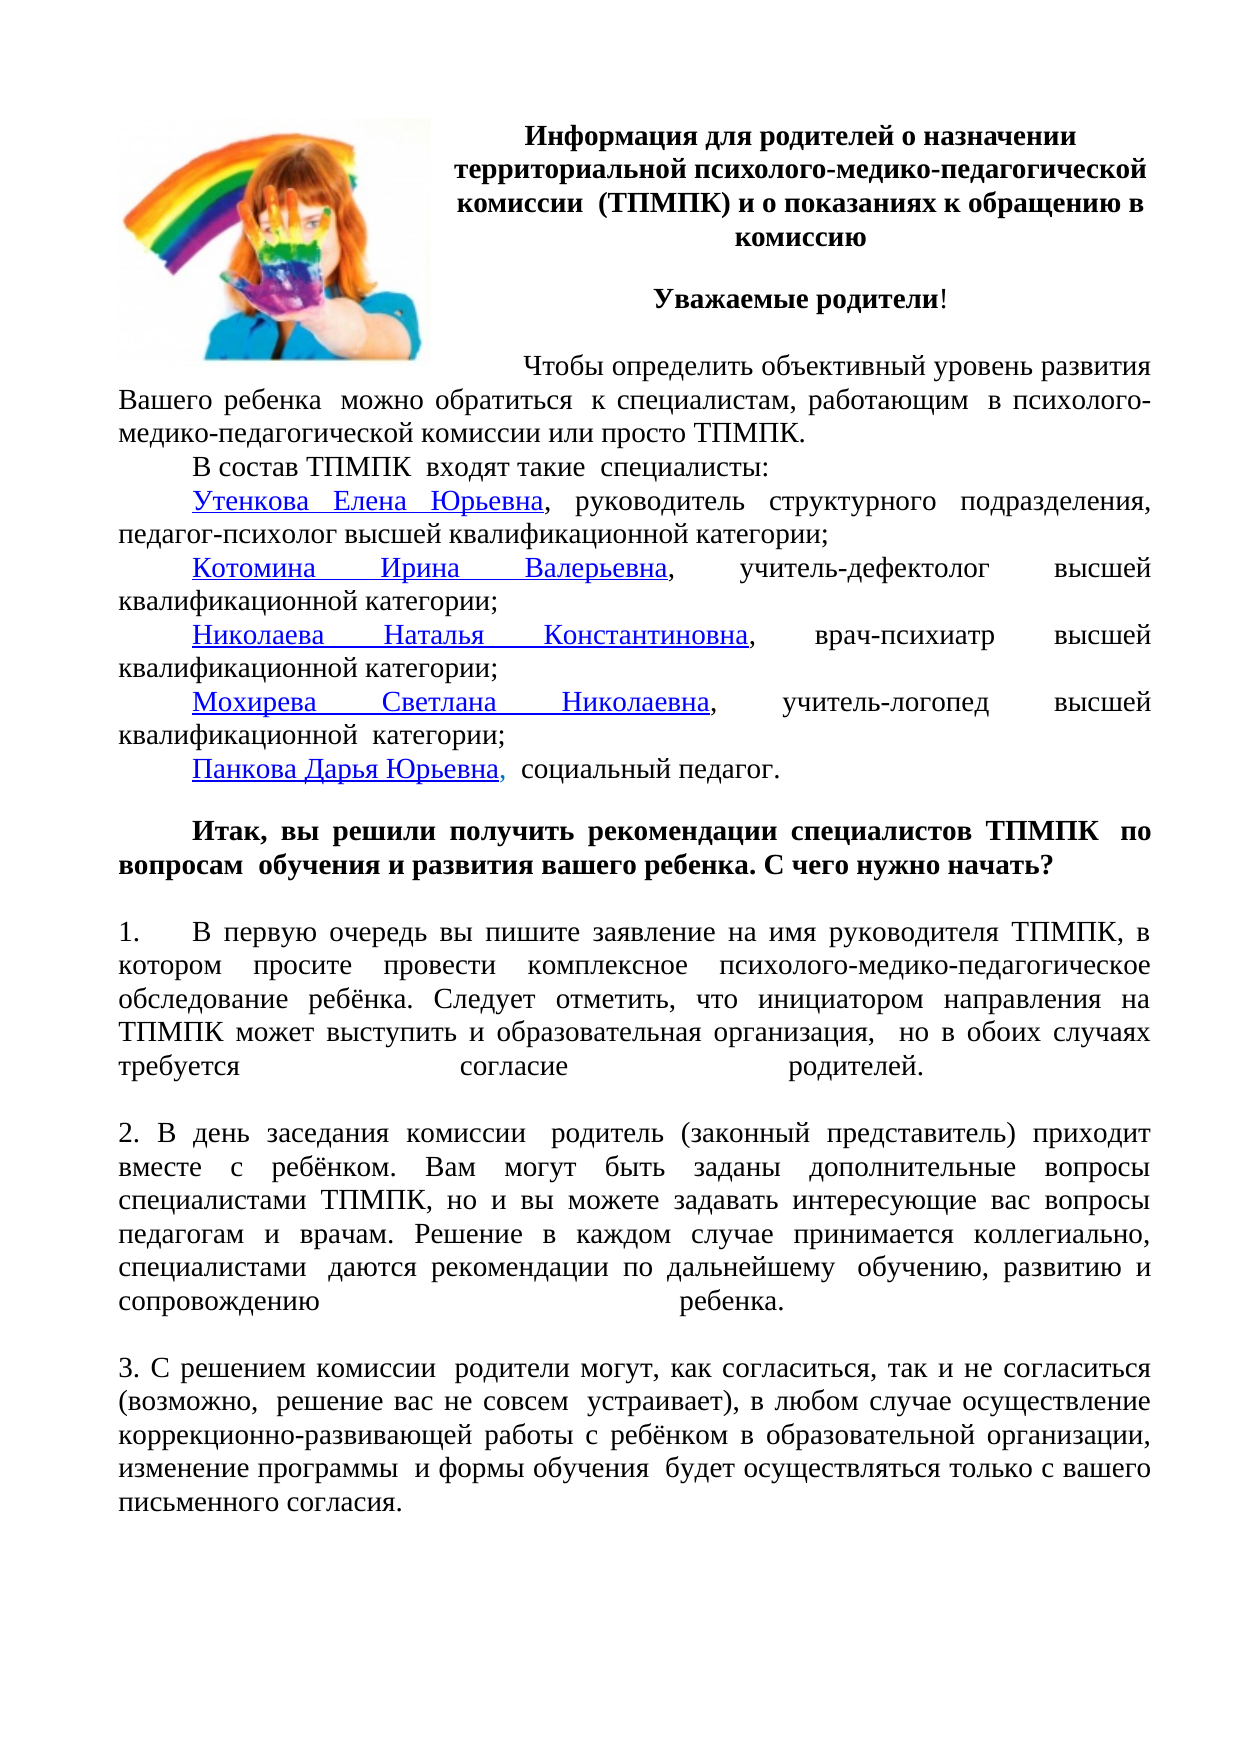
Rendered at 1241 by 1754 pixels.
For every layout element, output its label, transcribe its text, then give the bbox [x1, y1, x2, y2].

text Уважаемые родители! [431, 281, 1152, 315]
text Николаева Наталья Константиновна, врач-психиатр высшей квалификационной категории; [118, 617, 1152, 684]
text Мохирева Светлана Николаевна, учитель-логопед высшей квалификационной категории; [118, 684, 1152, 751]
text Утенкова Елена Юрьевна, руководитель структурного подразделения, педагог-психолог высшей квалификационной категории; [118, 483, 1152, 550]
text Панкова Дарья Юрьевна, социальный педагог. [118, 751, 1152, 784]
text Чтобы определить объективный уровень развития Вашего ребенка можно обратиться к специалистам, работающим в психолого-медико-педагогической комиссии или просто ТПМПК. [118, 348, 1152, 449]
text 1. В первую очередь вы пишите заявление на имя руководителя ТПМПК, в котором просите провести комплексное психолого-медико-педагогическое обследование ребёнка. Следует отметить, что инициатором направления на ТПМПК может выступить и образовательная организация, но в обоих случаях требуется согласие родителей. 2. В день заседания комиссии родитель (законный представитель) приходит вместе с ребёнком. Вам могут быть заданы дополнительные вопросы специалистами ТПМПК, но и вы можете задавать интересующие вас вопросы педагогам и врачам. Решение в каждом случае принимается коллегиально, специалистами даются рекомендации по дальнейшему обучению, развитию и сопровождению ребенка. 3. С решением комиссии родители могут, как согласиться, так и не согласиться (возможно, решение вас не совсем устраивает), в любом случае осуществление коррекционно-развивающей работы с ребёнком в образовательной организации, изменение программы и формы обучения будет осуществляться только с вашего письменного согласия. [118, 914, 1152, 1518]
text Котомина Ирина Валерьевна, учитель-дефектолог высшей квалификационной категории; [118, 550, 1152, 617]
picture [118, 118, 431, 367]
text Итак, вы решили получить рекомендации специалистов ТПМПК по вопросам обучения и развития вашего ребенка. С чего нужно начать? [118, 813, 1152, 880]
subtitle Информация для родителей о назначении территориальной психолого-медико-педагогической комиссии (ТПМПК) и о показаниях к обращению в комиссию [431, 118, 1152, 252]
text В состав ТПМПК входят такие специалисты: [118, 449, 1152, 483]
